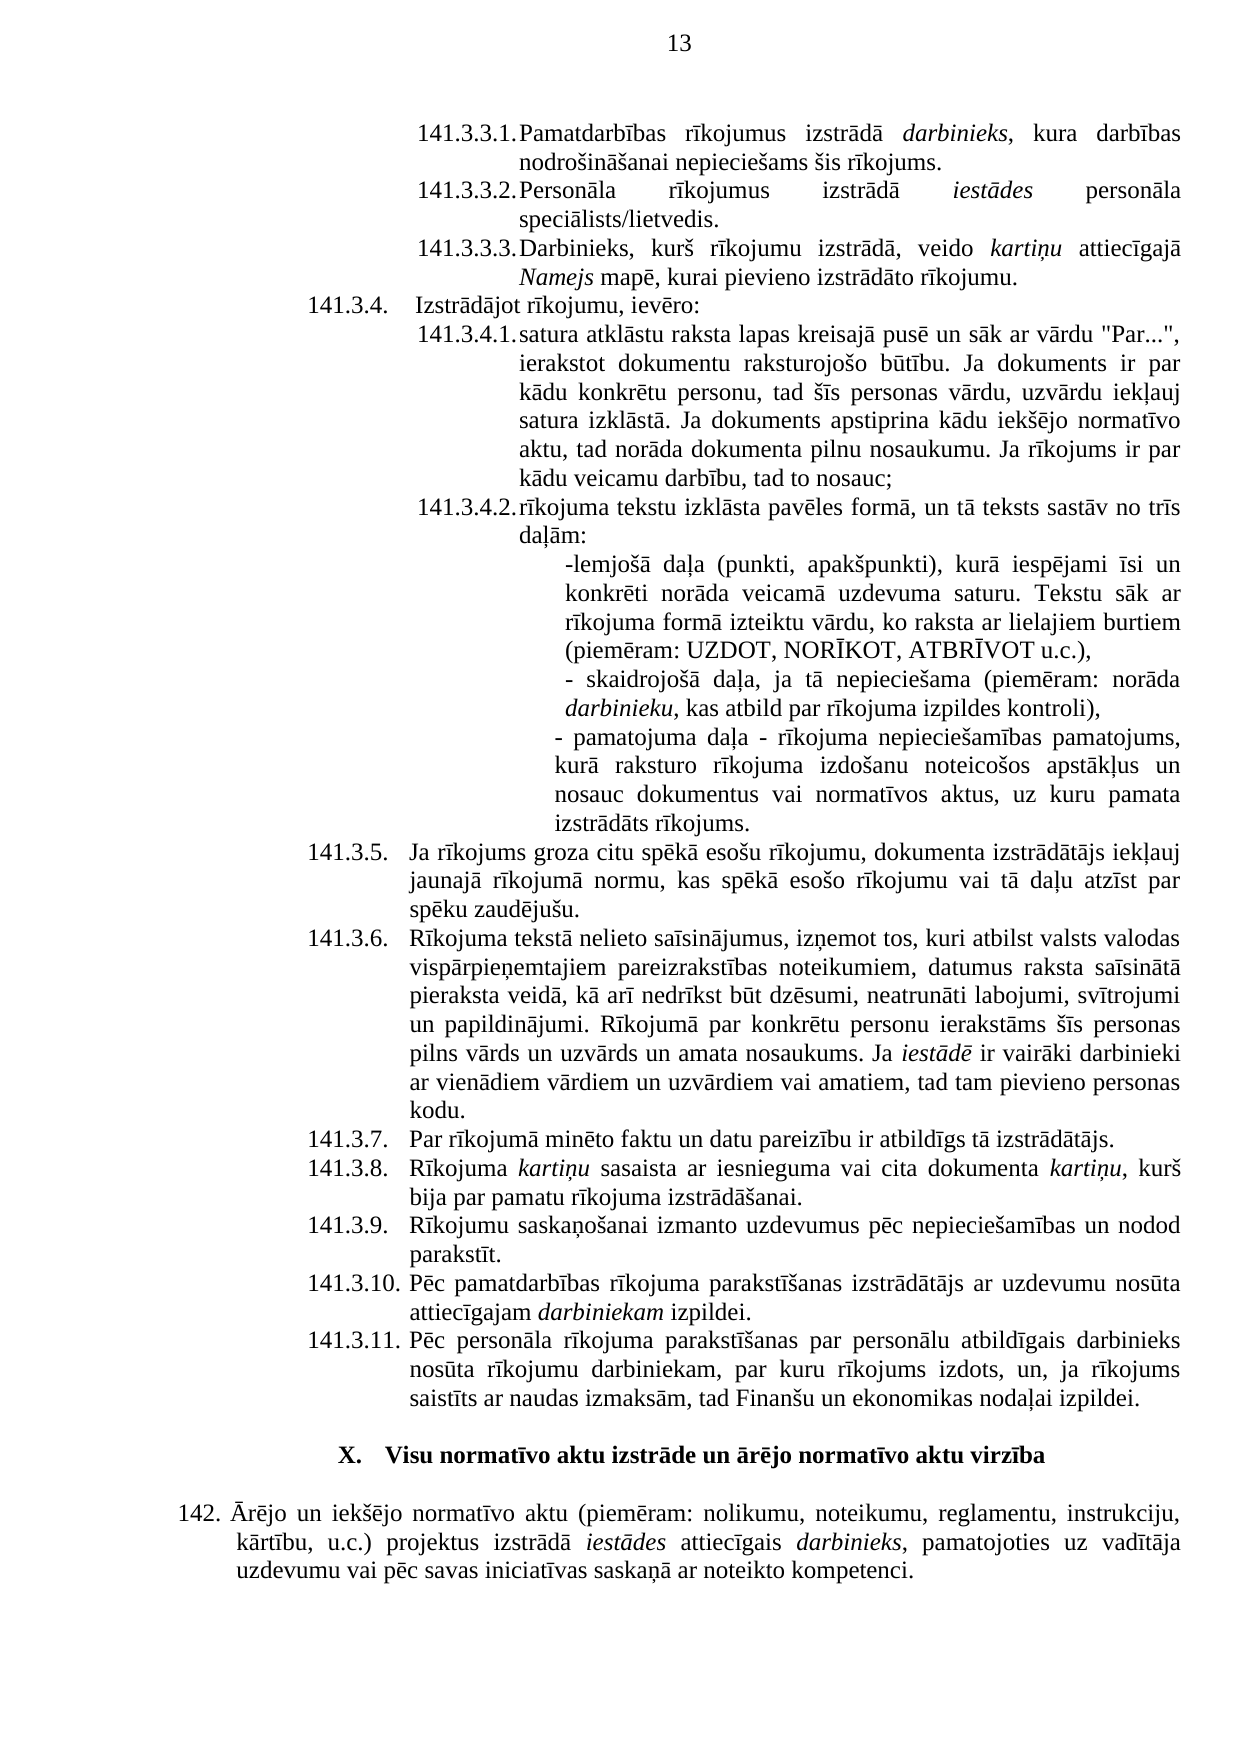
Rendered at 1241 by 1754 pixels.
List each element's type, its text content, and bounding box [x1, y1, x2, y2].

list Personāla rīkojumus izstrādā iestādes personāla speciālists/lietvedis. [417, 176, 1181, 233]
list Ja rīkojums groza citu spēkā esošu rīkojumu, dokumenta izstrādātājs iekļauj jaunajā rīkojumā normu, kas spēkā esošo rīkojumu vai tā daļu atzīst par spēku zaudējušu. [307, 837, 1181, 923]
list Rīkojuma tekstā nelieto saīsinājumus, izņemot tos, kuri atbilst valsts valodas vispārpieņemtajiem pareizrakstības noteikumiem, datumus raksta saīsinātā pieraksta veidā, kā arī nedrīkst būt dzēsumi, neatrunāti labojumi, svītrojumi un papildinājumi. Rīkojumā par konkrētu personu ierakstāms šīs personas pilns vārds un uzvārds un amata nosaukums. Ja iestādē ir vairāki darbinieki ar vienādiem vārdiem un uzvārdiem vai amatiem, tad tam pievieno personas kodu. [307, 923, 1181, 1124]
text -lemjošā daļa (punkti, apakšpunkti), kurā iespējami īsi un konkrēti norāda veicamā uzdevuma saturu. Tekstu sāk ar rīkojuma formā izteiktu vārdu, ko raksta ar lielajiem burtiem (piemēram: UZDOT, NORĪKOT, ATBRĪVOT u.c.), [565, 549, 1181, 664]
text - pamatojuma daļa - rīkojuma nepieciešamības pamatojums, kurā raksturo rīkojuma izdošanu noteicošos apstākļus un nosauc dokumentus vai normatīvos aktus, uz kuru pamata izstrādāts rīkojums. [554, 722, 1181, 837]
list satura atklāstu raksta lapas kreisajā pusē un sāk ar vārdu "Par...", ierakstot dokumentu raksturojošo būtību. Ja dokuments ir par kādu konkrētu personu, tad šīs personas vārdu, uzvārdu iekļauj satura izklāstā. Ja dokuments apstiprina kādu iekšējo normatīvo aktu, tad norāda dokumenta pilnu nosaukumu. Ja rīkojums ir par kādu veicamu darbību, tad to nosauc; [417, 319, 1181, 492]
list rīkojuma tekstu izklāsta pavēles formā, un tā teksts sastāv no trīs daļām: [417, 492, 1181, 549]
list Darbinieks, kurš rīkojumu izstrādā, veido kartiņu attiecīgajā Namejs mapē, kurai pievieno izstrādāto rīkojumu. [417, 233, 1181, 291]
list Izstrādājot rīkojumu, ievēro: [307, 291, 1181, 319]
list Rīkojuma kartiņu sasaista ar iesnieguma vai cita dokumenta kartiņu, kurš bija par pamatu rīkojuma izstrādāšanai. [307, 1153, 1181, 1211]
list Ārējo un iekšējo normatīvo aktu (piemēram: nolikumu, noteikumu, reglamentu, instrukciju, kārtību, u.c.) projektus izstrādā iestādes attiecīgais darbinieks, pamatojoties uz vadītāja uzdevumu vai pēc savas iniciatīvas saskaņā ar noteikto kompetenci. [177, 1498, 1181, 1584]
list Pēc pamatdarbības rīkojuma parakstīšanas izstrādātājs ar uzdevumu nosūta attiecīgajam darbiniekam izpildei. [307, 1268, 1181, 1326]
list Rīkojumu saskaņošanai izmanto uzdevumus pēc nepieciešamības un nodod parakstīt. [307, 1211, 1181, 1268]
text - skaidrojošā daļa, ja tā nepieciešama (piemēram: norāda darbinieku, kas atbild par rīkojuma izpildes kontroli), [565, 664, 1181, 722]
list Pēc personāla rīkojuma parakstīšanas par personālu atbildīgais darbinieks nosūta rīkojumu darbiniekam, par kuru rīkojums izdots, un, ja rīkojums saistīts ar naudas izmaksām, tad Finanšu un ekonomikas nodaļai izpildei. [307, 1326, 1181, 1412]
list Visu normatīvo aktu izstrāde un ārējo normatīvo aktu virzība [338, 1441, 1181, 1469]
list Pamatdarbības rīkojumus izstrādā darbinieks, kura darbības nodrošināšanai nepieciešams šis rīkojums. [417, 118, 1181, 176]
list Par rīkojumā minēto faktu un datu pareizību ir atbildīgs tā izstrādātājs. [307, 1124, 1181, 1153]
